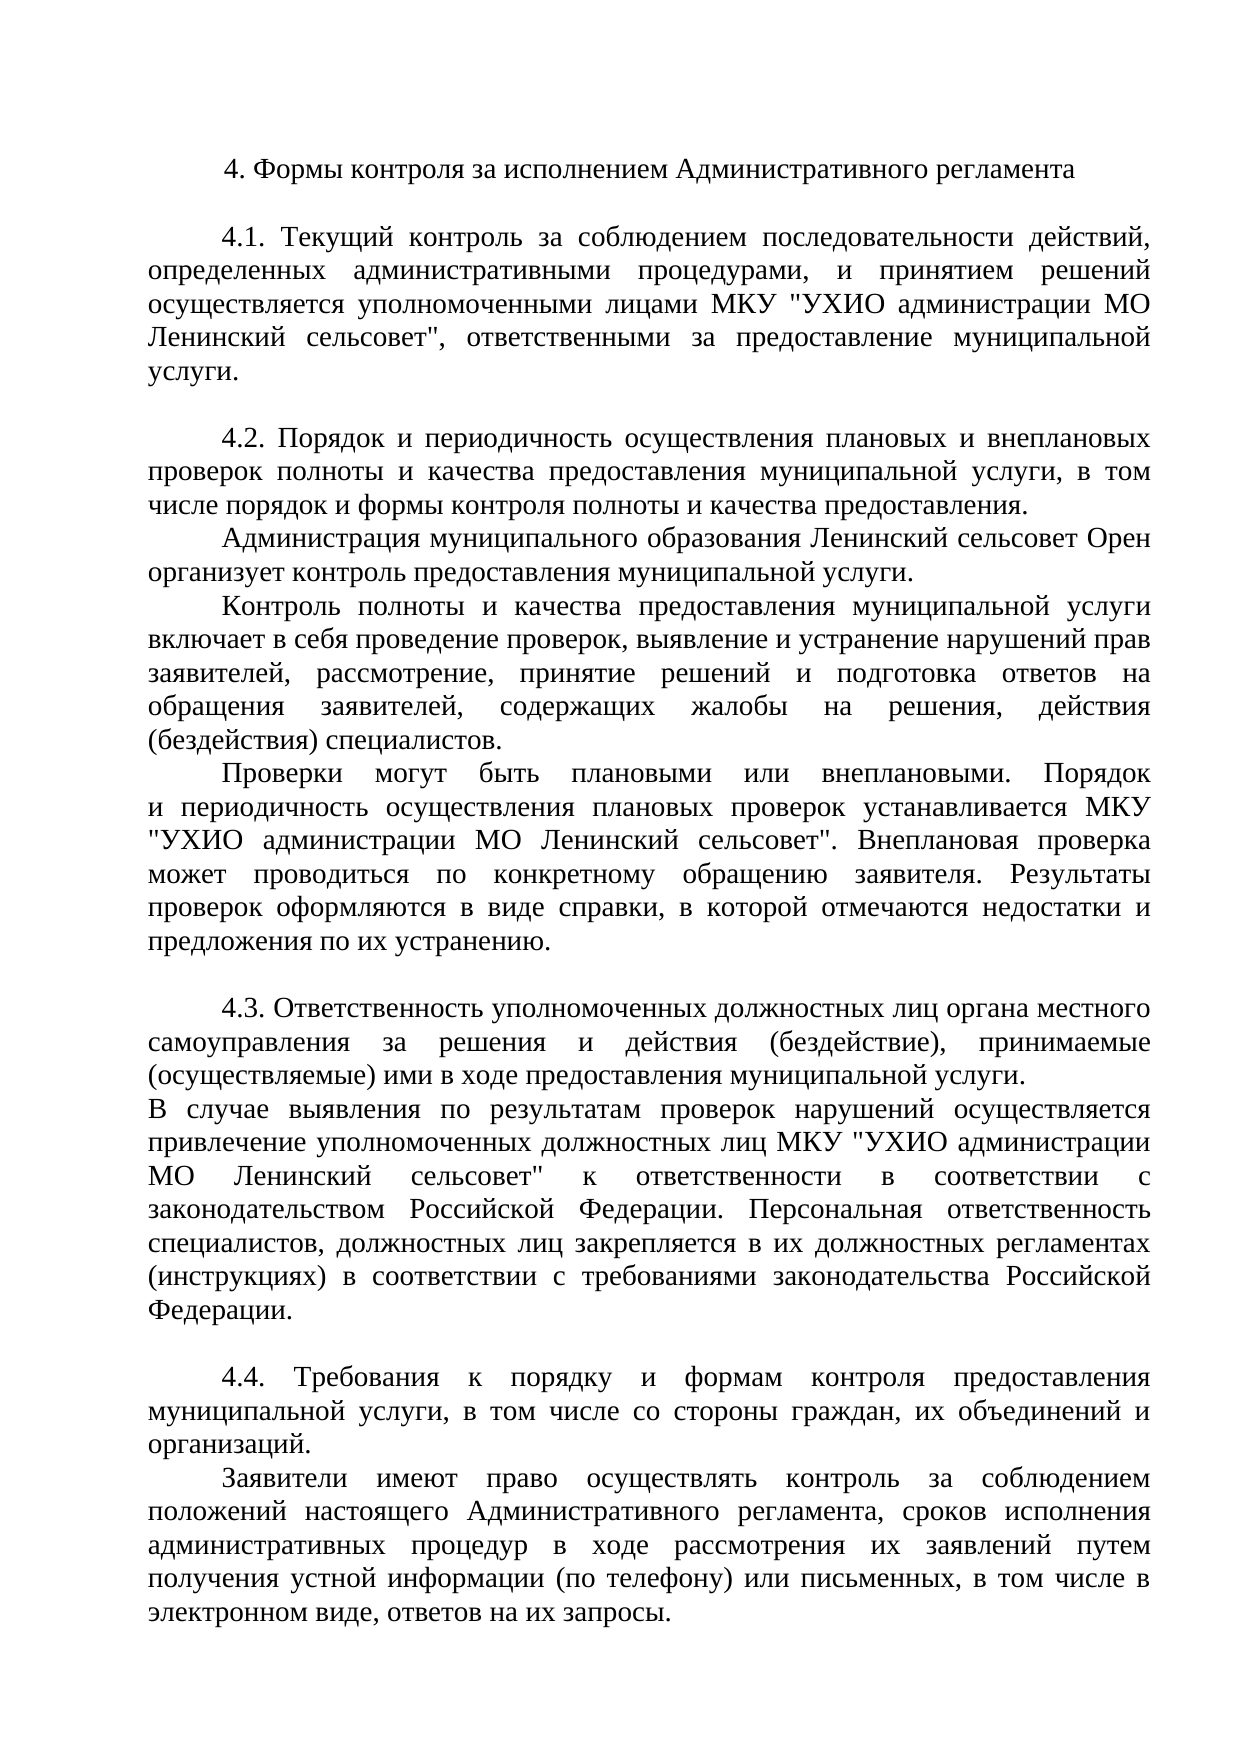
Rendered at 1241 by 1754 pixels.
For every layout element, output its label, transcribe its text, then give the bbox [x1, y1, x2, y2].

text Администрация муниципального образования Ленинский сельсовет Орен организует контроль предоставления муниципальной услуги. [148, 521, 1152, 588]
text В случае выявления по результатам проверок нарушений осуществляется привлечение уполномоченных должностных лиц МКУ "УХИО администрации МО Ленинский сельсовет" к ответственности в соответствии с законодательством Российской Федерации. Персональная ответственность специалистов, должностных лиц закрепляется в их должностных регламентах (инструкциях) в соответствии с требованиями законодательства Российской Федерации. [148, 1091, 1152, 1326]
text Контроль полноты и качества предоставления муниципальной услуги включает в себя проведение проверок, выявление и устранение нарушений прав заявителей, рассмотрение, принятие решений и подготовка ответов на обращения заявителей, содержащих жалобы на решения, действия (бездействия) специалистов. [148, 588, 1152, 755]
text 4.3. Ответственность уполномоченных должностных лиц органа местного самоуправления за решения и действия (бездействие), принимаемые (осуществляемые) ими в ходе предоставления муниципальной услуги. [148, 990, 1152, 1091]
text Проверки могут быть плановыми или внеплановыми. Порядок и периодичность осуществления плановых проверок устанавливается МКУ "УХИО администрации МО Ленинский сельсовет". Внеплановая проверка может проводиться по конкретному обращению заявителя. Результаты проверок оформляются в виде справки, в которой отмечаются недостатки и предложения по их устранению. [148, 755, 1152, 957]
text 4.2. Порядок и периодичность осуществления плановых и внеплановых проверок полноты и качества предоставления муниципальной услуги, в том числе порядок и формы контроля полноты и качества предоставления. [148, 420, 1152, 521]
text Заявители имеют право осуществлять контроль за соблюдением положений настоящего Административного регламента, сроков исполнения административных процедур в ходе рассмотрения их заявлений путем получения устной информации (по телефону) или письменных, в том числе в электронном виде, ответов на их запросы. [148, 1460, 1152, 1627]
text 4.4. Требования к порядку и формам контроля предоставления муниципальной услуги, в том числе со стороны граждан, их объединений и организаций. [148, 1359, 1152, 1460]
text 4.1. Текущий контроль за соблюдением последовательности действий, определенных административными процедурами, и принятием решений осуществляется уполномоченными лицами МКУ "УХИО администрации МО Ленинский сельсовет", ответственными за предоставление муниципальной услуги. [148, 219, 1152, 386]
text 4. Формы контроля за исполнением Административного регламента [148, 152, 1152, 185]
